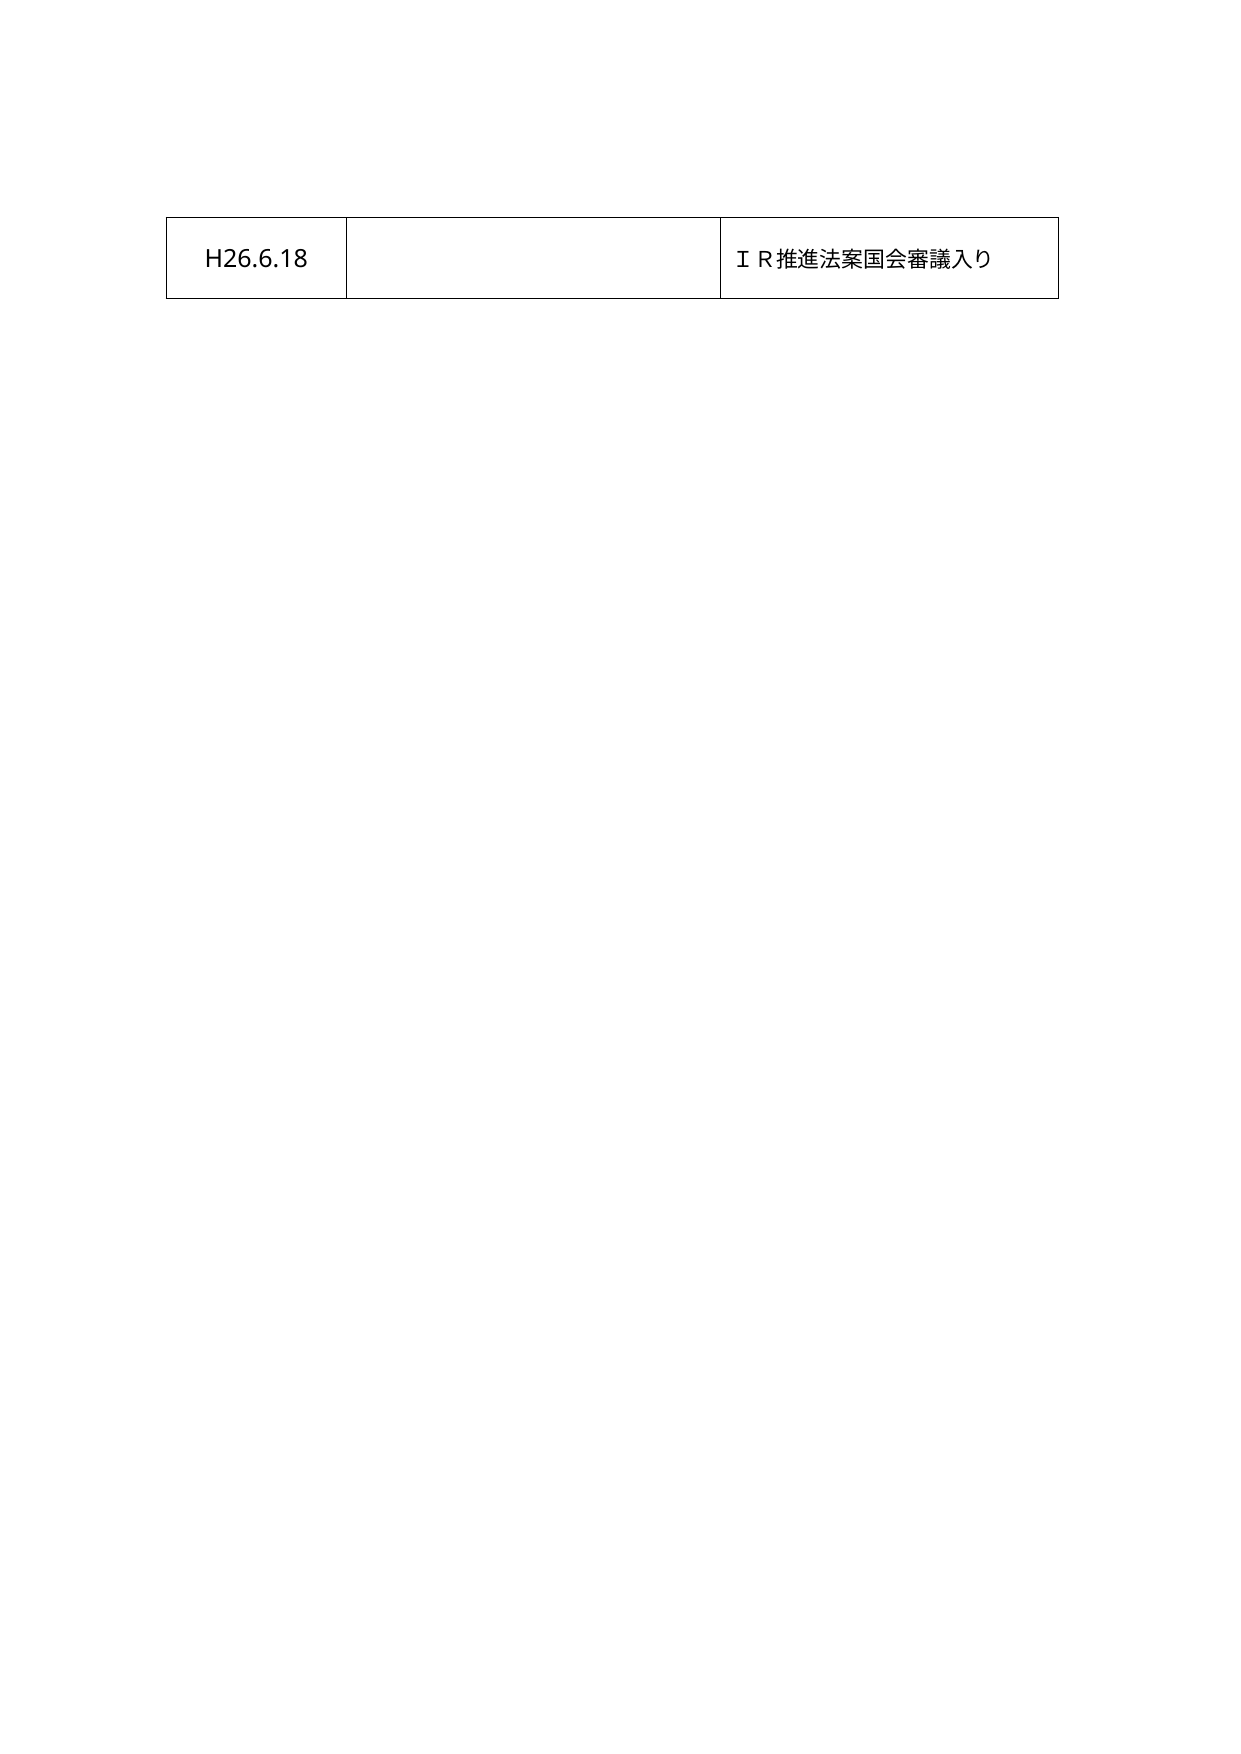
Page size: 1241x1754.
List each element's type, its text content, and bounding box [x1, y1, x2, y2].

table_cell [347, 218, 720, 298]
table_cell H26.6.18 [167, 218, 346, 298]
table_cell ＩＲ推進法案国会審議入り [721, 218, 1058, 298]
